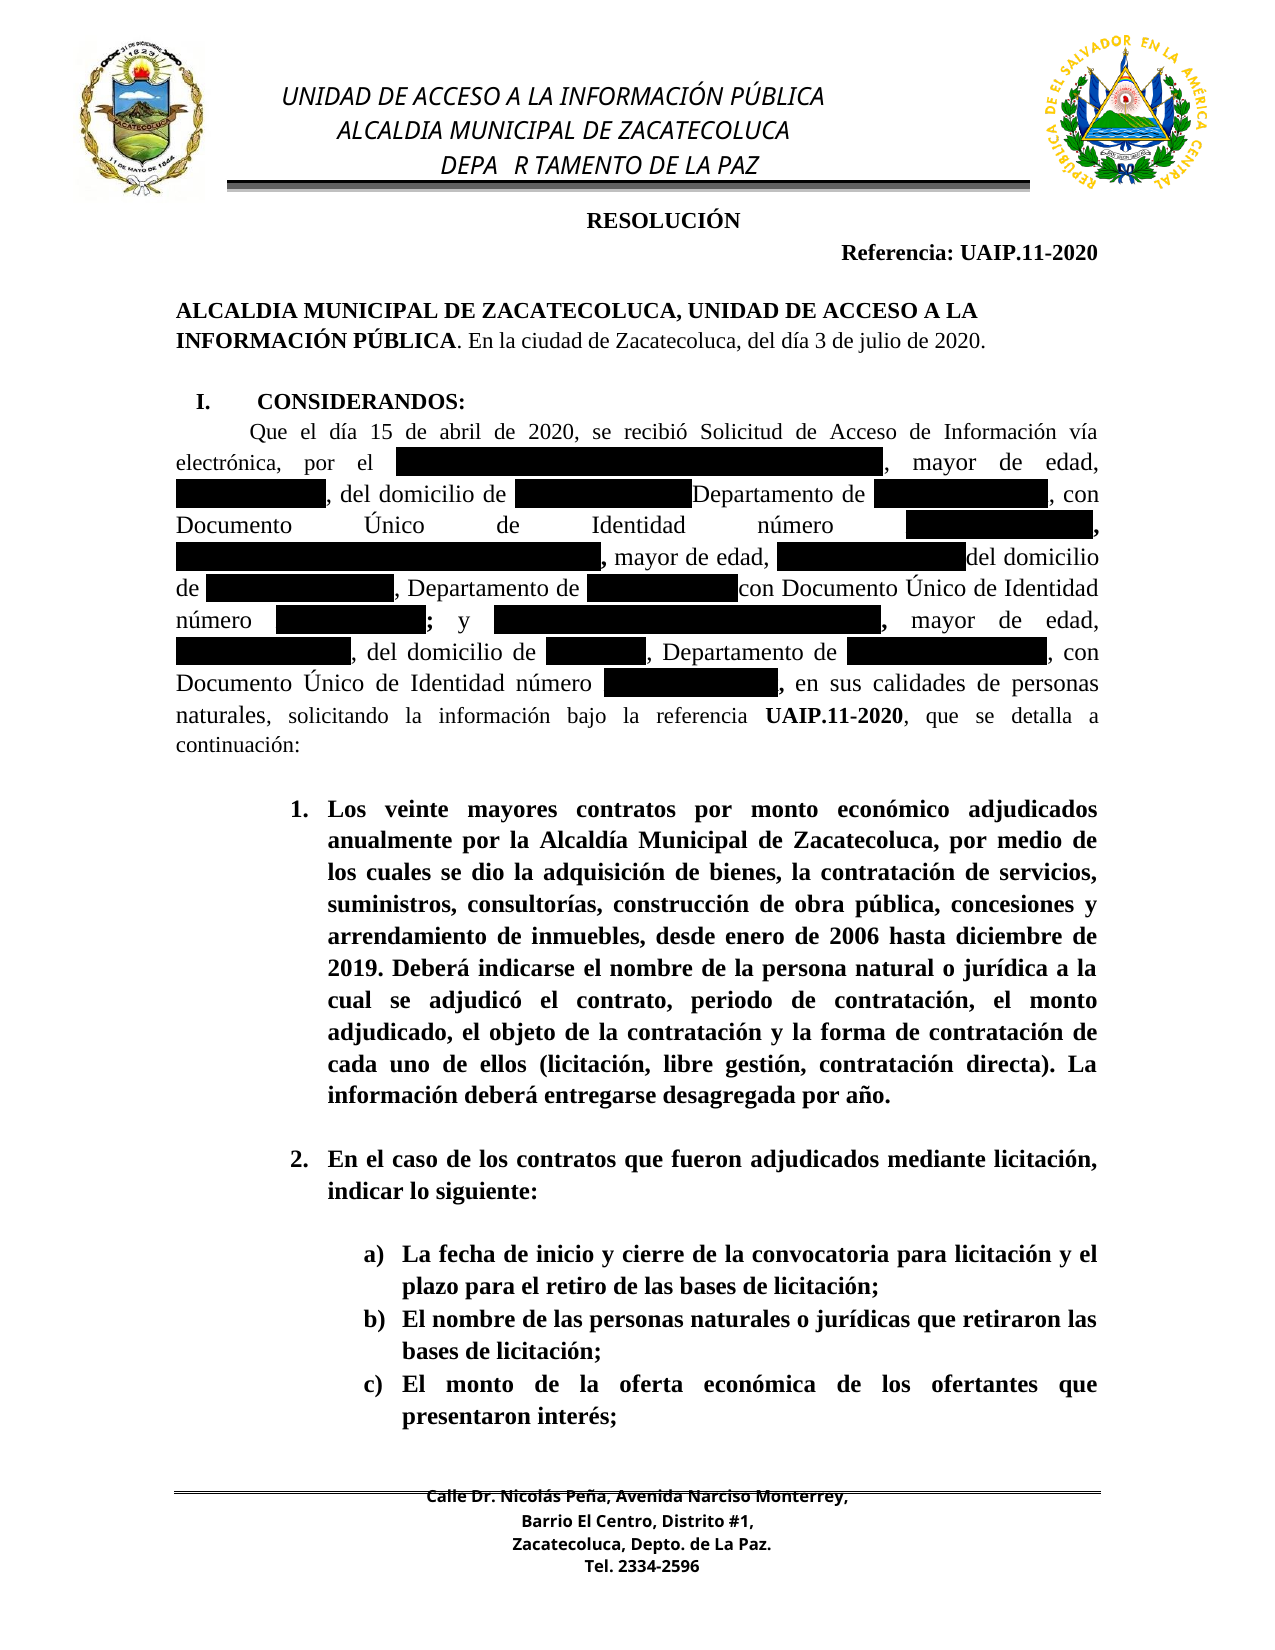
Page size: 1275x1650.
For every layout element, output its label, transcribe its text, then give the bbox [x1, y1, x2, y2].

list CONSIDERANDOS: [196, 388, 1098, 414]
list La fecha de inicio y cierre de la convocatoria para licitación y el plazo para el retiro de las bases de licitación; [363, 1239, 1098, 1300]
list En el caso de los contratos que fueron adjudicados mediante licitación, indicar lo siguiente: [290, 1144, 1098, 1205]
list El monto de la oferta económica de los ofertantes que presentaron interés; [363, 1369, 1098, 1430]
picture [1045, 35, 1207, 189]
list Los veinte mayores contratos por monto económico adjudicados anualmente por la Alcaldía Municipal de Zacatecoluca, por medio de los cuales se dio la adquisición de bienes, la contratación de servicios, suministros, consultorías, construcción de obra pública, concesiones y arrendamiento de inmuebles, desde enero de 2006 hasta diciembre de 2019. Deberá indicarse el nombre de la persona natural o jurídica a la cual se adjudicó el contrato, periodo de contratación, el monto adjudicado, el objeto de la contratación y la forma de contratación de cada uno de ellos (licitación, libre gestión, contratación directa). La información deberá entregarse desagregada por año. [290, 794, 1098, 1109]
text RESOLUCIÓN [228, 192, 1098, 233]
text Referencia: UAIP.11-2020 [177, 239, 1098, 265]
text ALCALDIA MUNICIPAL DE ZACATECOLUCA, UNIDAD DE ACCESO A LA [176, 297, 1098, 323]
text INFORMACIÓN PÚBLICA. En la ciudad de Zacatecoluca, del día 3 de julio de 2020. [176, 327, 1098, 353]
picture [73, 35, 211, 205]
list El nombre de las personas naturales o jurídicas que retiraron las bases de licitación; [363, 1304, 1098, 1365]
text Que el día 15 de abril de 2020, se recibió Solicitud de Acceso de Información vía electrónica, por el XXXXXXXXXXXXXXXXXXXXXXXXXXX, mayor de edad, xxxxxxxxxxxx, del domicilio de xxxxxxxxxxxxx, Departamento de xxxxxxxxxxxxxx, con Documento Único de Identidad número xxxxxxxxxxxxxxx, xxxxxxxxxxxxxxxxxxxxxxxxxxxxxxxxxx, mayor de edad, xxxxxxxxxxxxxx, del domicilio de xxxxxxxxxxxxxxx, Departamento de xxxxxxxxxxx, con Documento Único de Identidad número xxxxxxxxxxxx; y xxxxxxxxxxxxxxxxxxxxxxxxxxxxxxx, mayor de edad, xxxxxxxxxxxxxx, del domicilio de xxxxxxxx, Departamento de xxxxxxxxxxxxxxxx, con Documento Único de Identidad número xxxxxxxxxxxxxx, en sus calidades de personas naturales, solicitando la información bajo la referencia UAIP.11-2020, que se detalla a continuación: [176, 418, 1099, 757]
